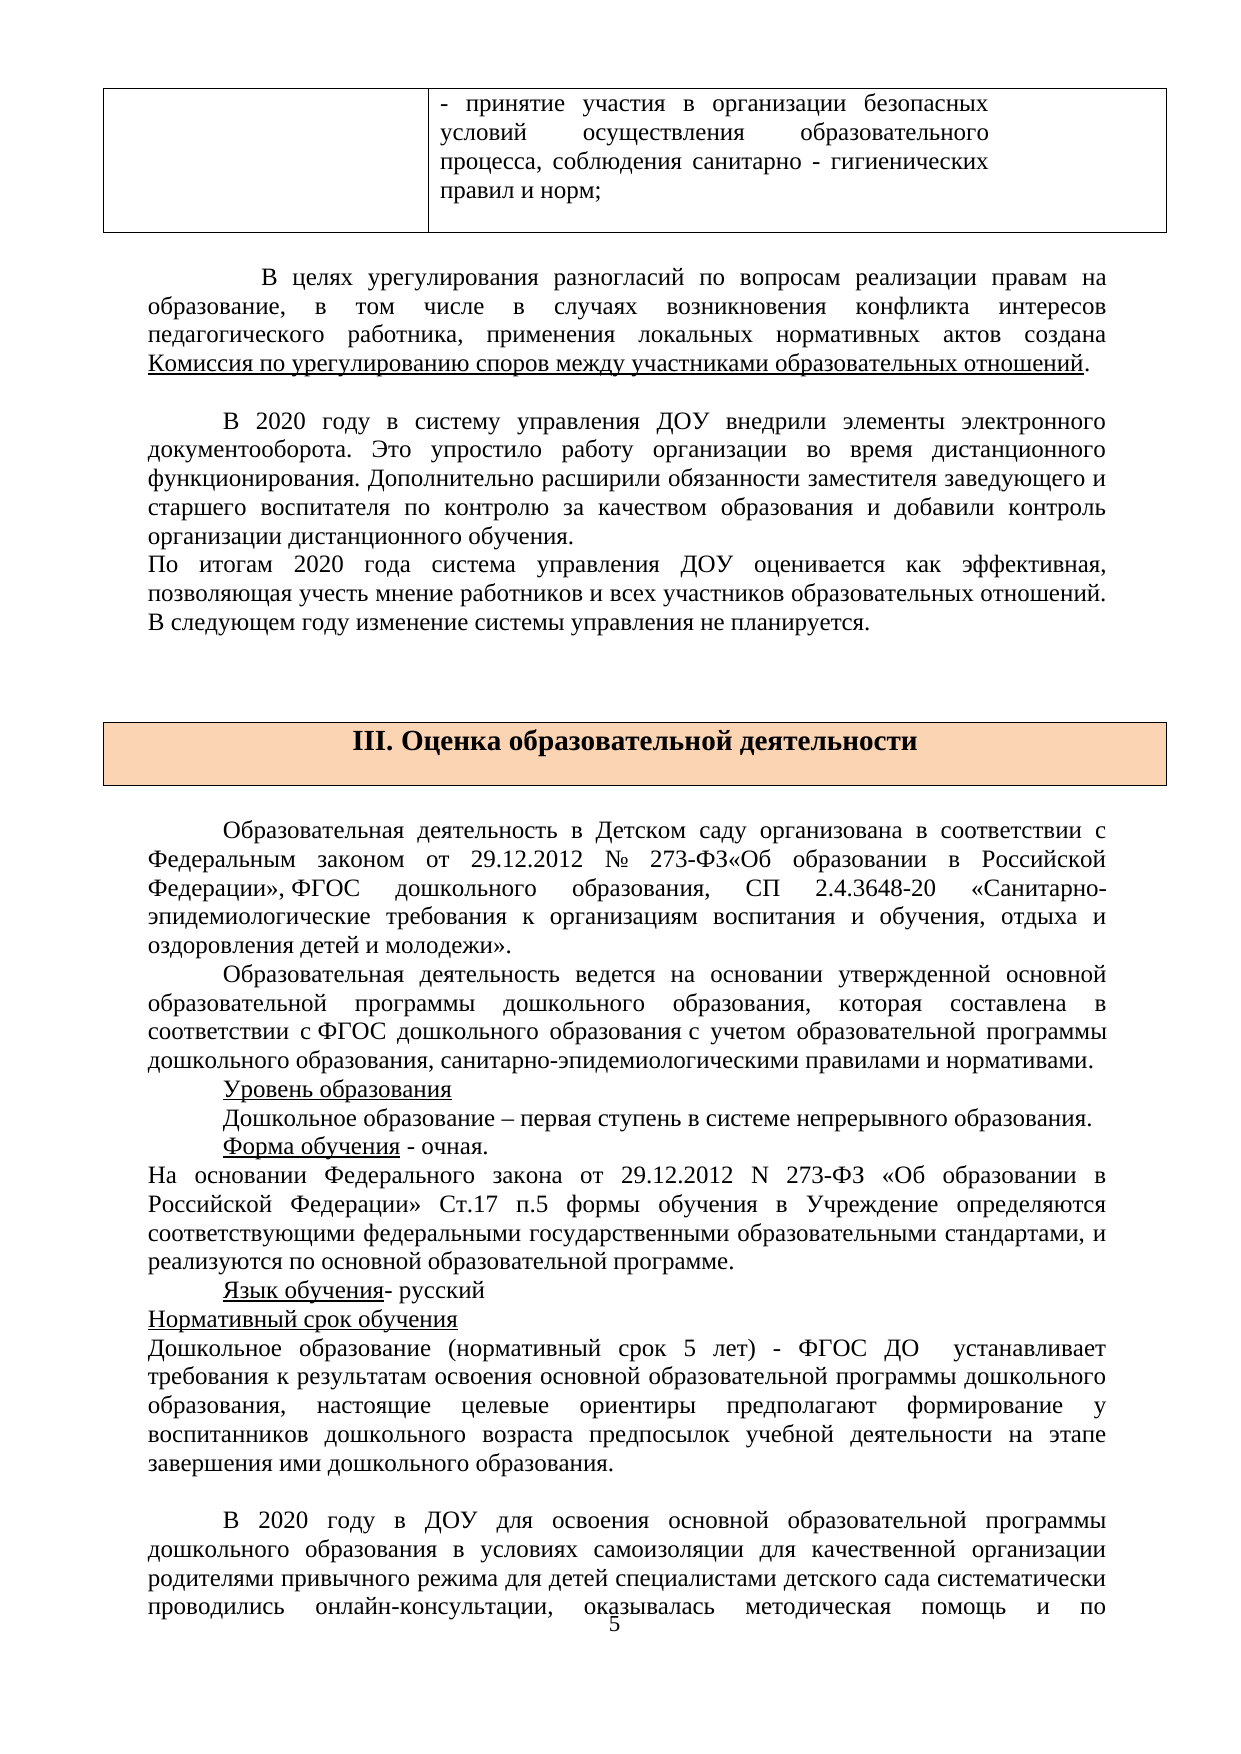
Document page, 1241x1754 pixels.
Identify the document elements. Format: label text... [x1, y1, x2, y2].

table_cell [429, 89, 1166, 232]
text Дошкольное образование – первая ступень в системе непрерывного образования. [223, 1103, 1107, 1131]
text Образовательная деятельность ведется на основании утвержденной основной образовательной программы дошкольного образования, которая составлена в соответствии с ФГОС дошкольного образования с учетом образовательной программы дошкольного образования, санитарно-эпидемиологическими правилами и нормативами. [148, 959, 1107, 1074]
text В 2020 году в систему управления ДОУ внедрили элементы электронного документооборота. Это упростило работу организации во время дистанционного функционирования. Дополнительно расширили обязанности заместителя заведующего и старшего воспитателя по контролю за качеством образования и добавили контроль организации дистанционного обучения. [148, 406, 1107, 549]
table_header III. Оценка образовательной деятельности [104, 723, 1166, 785]
text Нормативный срок обучения [148, 1304, 1107, 1333]
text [148, 1505, 1107, 1620]
text На основании Федерального закона от 29.12.2012 N 273-ФЗ «Об образовании в Российской Федерации» Ст.17 п.5 формы обучения в Учреждение определяются соответствующими федеральными государственными образовательными стандартами, и реализуются по основной образовательной программе. [148, 1160, 1107, 1275]
text Язык обучения- русский [223, 1275, 1107, 1304]
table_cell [104, 89, 428, 232]
text По итогам 2020 года система управления ДОУ оценивается как эффективная, позволяющая учесть мнение работников и всех участников образовательных отношений. В следующем году изменение системы управления не планируется. [148, 549, 1107, 636]
text Дошкольное образование (нормативный срок 5 лет) - ФГОС ДО устанавливает требования к результатам освоения основной образовательной программы дошкольного образования, настоящие целевые ориентиры предполагают формирование у воспитанников дошкольного возраста предпосылок учебной деятельности на этапе завершения ими дошкольного образования. [148, 1333, 1107, 1476]
text Форма обучения - очная. [223, 1131, 1107, 1160]
text Уровень образования [223, 1074, 1107, 1103]
text Образовательная деятельность в Детском саду организована в соответствии с Федеральным законом от 29.12.2012 № 273-ФЗ«Об образовании в Российской Федерации», ФГОС дошкольного образования, СП 2.4.3648-20 «Санитарно-эпидемиологические требования к организациям воспитания и обучения, отдыха и оздоровления детей и молодежи». [148, 815, 1107, 959]
text В целях урегулирования разногласий по вопросам реализации правам на образование, в том числе в случаях возникновения конфликта интересов педагогического работника, применения локальных нормативных актов создана Комиссия по урегулированию споров между участниками образовательных отношений. [148, 262, 1107, 377]
